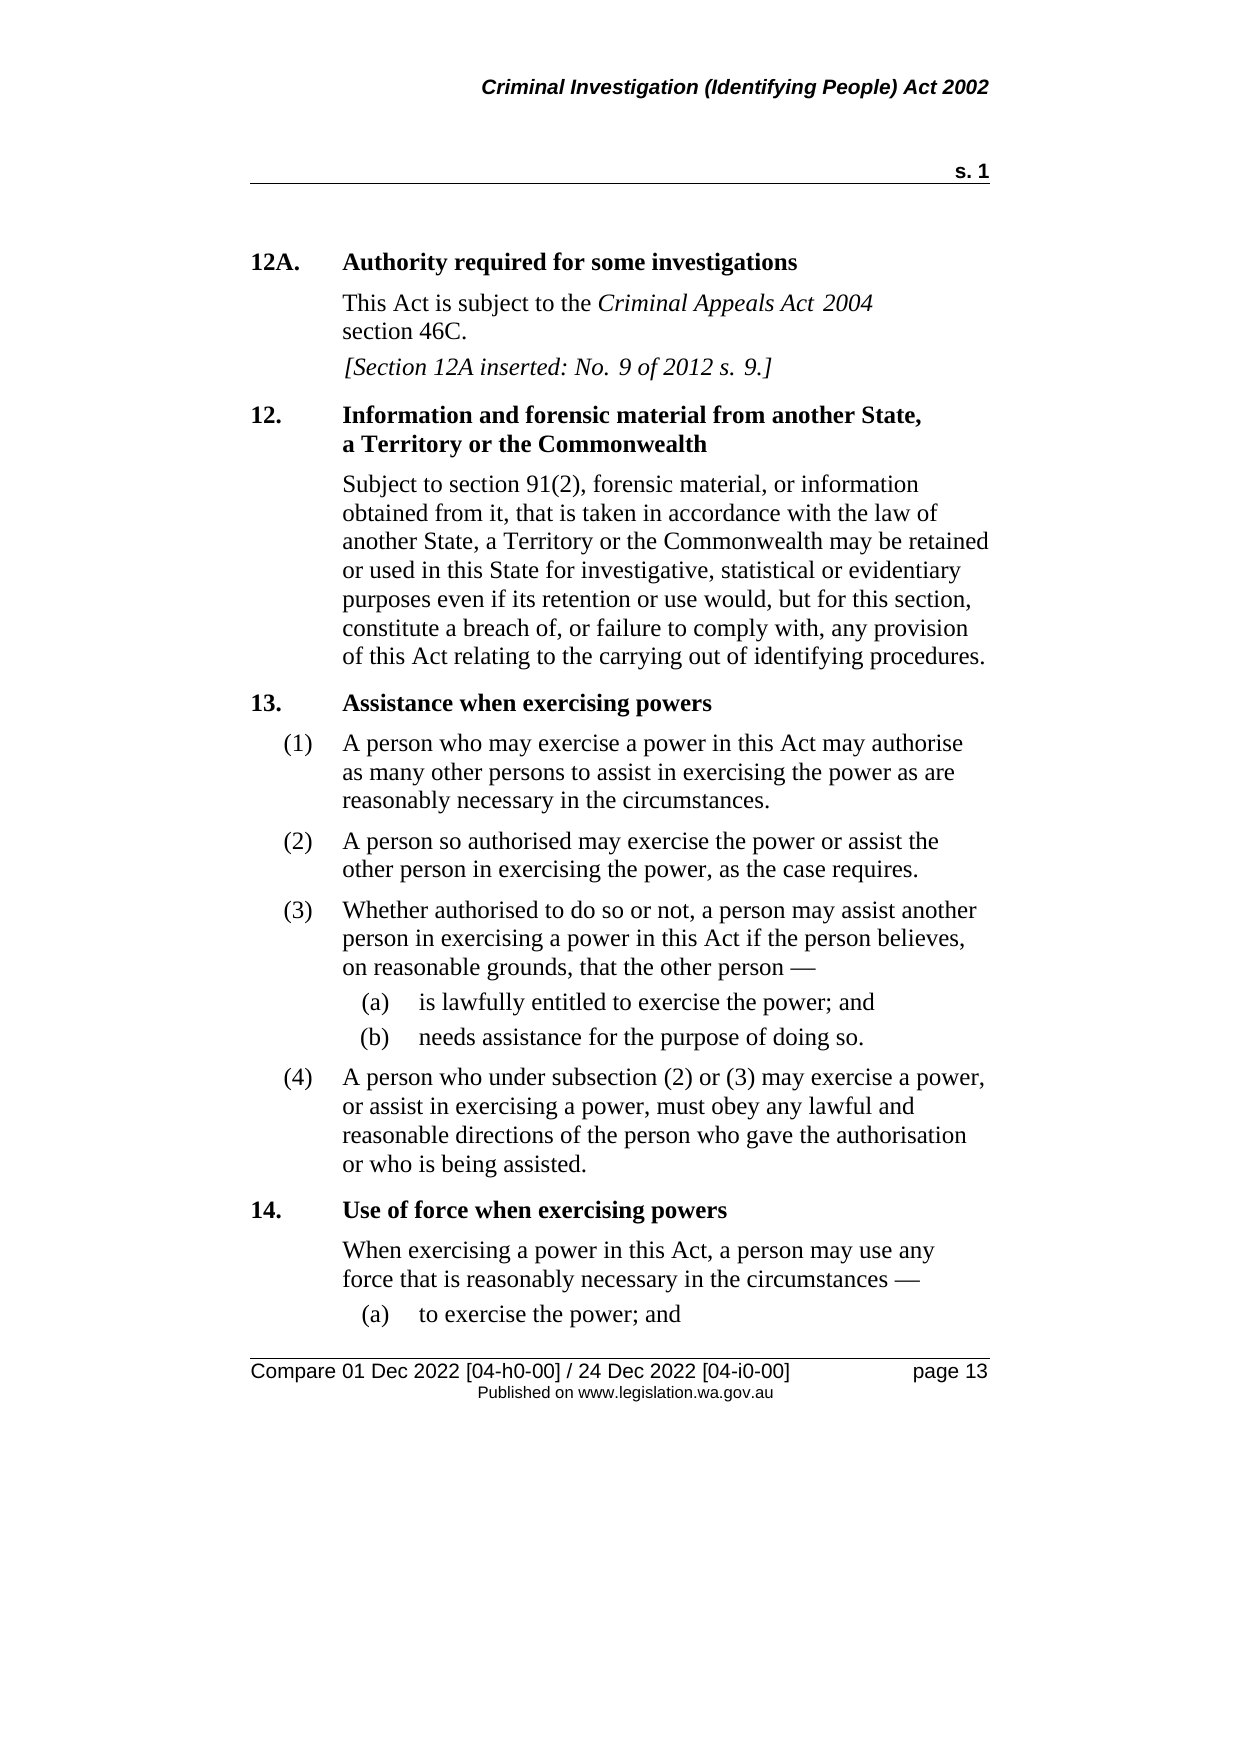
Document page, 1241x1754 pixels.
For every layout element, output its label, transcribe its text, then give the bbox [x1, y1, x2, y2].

text [Section 12A inserted: No. 9 of 2012 s. 9.] [250, 352, 990, 381]
text When exercising a power in this Act, a person may use any force that is reasonably necessary in the circumstances — [250, 1235, 990, 1293]
text (a) to exercise the power; and [250, 1299, 990, 1328]
text (2) A person so authorised may exercise the power or assist the other person in exercising the power, as the case requires. [250, 826, 990, 883]
subtitle 13. Assistance when exercising powers [250, 688, 990, 717]
text (1) A person who may exercise a power in this Act may authorise as many other persons to assist in exercising the power as are reasonably necessary in the circumstances. [250, 728, 990, 814]
text (4) A person who under subsection (2) or (3) may exercise a power, or assist in exercising a power, must obey any lawful and reasonable directions of the person who gave the authorisation or who is being assisted. [250, 1062, 990, 1177]
subtitle 14. Use of force when exercising powers [250, 1195, 990, 1224]
subtitle 12. Information and forensic material from another State, a Territory or the Commonwealth [250, 400, 990, 457]
subtitle 12A. Authority required for some investigations [250, 247, 990, 276]
text (a) is lawfully entitled to exercise the power; and [250, 987, 990, 1016]
text (3) Whether authorised to do so or not, a person may assist another person in exercising a power in this Act if the person believes, on reasonable grounds, that the other person — [250, 895, 990, 981]
text This Act is subject to the Criminal Appeals Act 2004 section 46C. [250, 288, 990, 345]
text (b) needs assistance for the purpose of doing so. [250, 1022, 990, 1051]
text Subject to section 91(2), forensic material, or information obtained from it, that is taken in accordance with the law of another State, a Territory or the Commonwealth may be retained or used in this State for investigative, statistical or evidentiary purposes even if its retention or use would, but for this section, constitute a breach of, or failure to comply with, any provision of this Act relating to the carrying out of identifying procedures. [250, 469, 990, 670]
